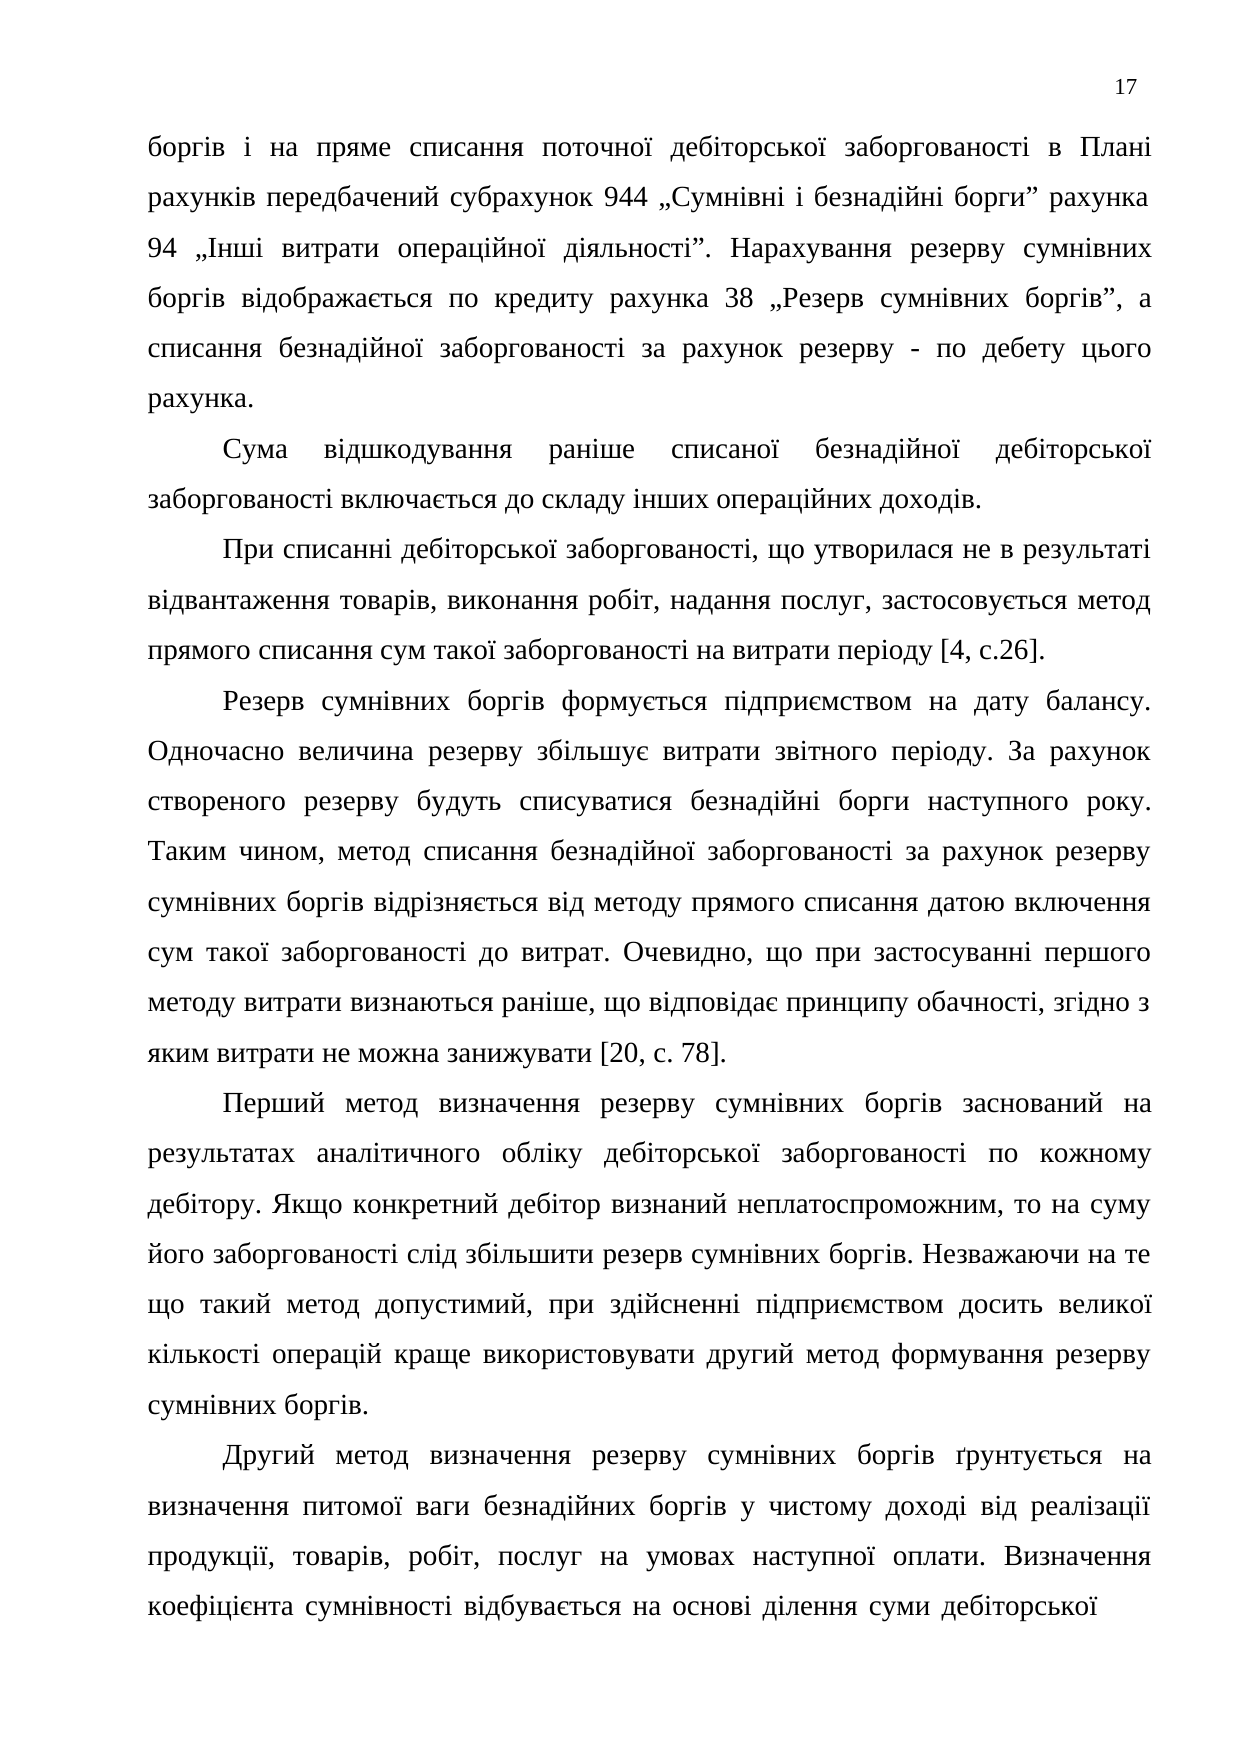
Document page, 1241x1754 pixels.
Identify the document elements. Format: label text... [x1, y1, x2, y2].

text При списанні дебіторської заборгованості, що утворилася не в результаті відвантаження товарів, виконання робіт, надання послуг, застосовується метод прямого списання сум такої заборгованості на витрати періоду [4, с.26]. [147, 532, 1152, 666]
text Перший метод визначення резерву сумнівних боргів заснований на результатах аналітичного обліку дебіторської заборгованості по кожному дебітору. Якщо конкретний дебітор визнаний неплатоспроможним, то на суму його заборгованості слід збільшити резерв сумнівних боргів. Незважаючи на те що такий метод допустимий, при здійсненні підприємством досить великої кількості операцій краще використовувати другий метод формування резерву сумнівних боргів. [147, 1085, 1152, 1421]
text 94 „Інші витрати операційної діяльності”. Нарахування резерву сумнівних боргів відображається по кредиту рахунка 38 „Резерв сумнівних боргів”, а списання безнадійної заборгованості за рахунок резерву - по дебету цього рахунка. [147, 230, 1152, 414]
text Сума відшкодування раніше списаної безнадійної дебіторської заборгованості включається до складу інших операційних доходів. [147, 431, 1151, 515]
text боргів і на пряме списання поточної дебіторської заборгованості в Плані рахунків передбачений субрахунок 944 „Сумнівні і безнадійні борги” рахунка [147, 129, 1152, 213]
text Резерв сумнівних боргів формується підприємством на дату балансу. Одночасно величина резерву збільшує витрати звітного періоду. За рахунок створеного резерву будуть списуватися безнадійні борги наступного року. Таким чином, метод списання безнадійної заборгованості за рахунок резерву сумнівних боргів відрізняється від методу прямого списання датою включення сум такої заборгованості до витрат. Очевидно, що при застосуванні першого методу витрати визнаються раніше, що відповідає принципу обачності, згідно з яким витрати не можна занижувати [20, с. 78]. [147, 683, 1152, 1068]
text Другий метод визначення резерву сумнівних боргів ґрунтується на визначення питомої ваги безнадійних боргів у чистому доході від реалізації продукції, товарів, робіт, послуг на умовах наступної оплати. Визначення коефіцієнта сумнівності відбувається на основі ділення суми дебіторської [147, 1437, 1152, 1622]
